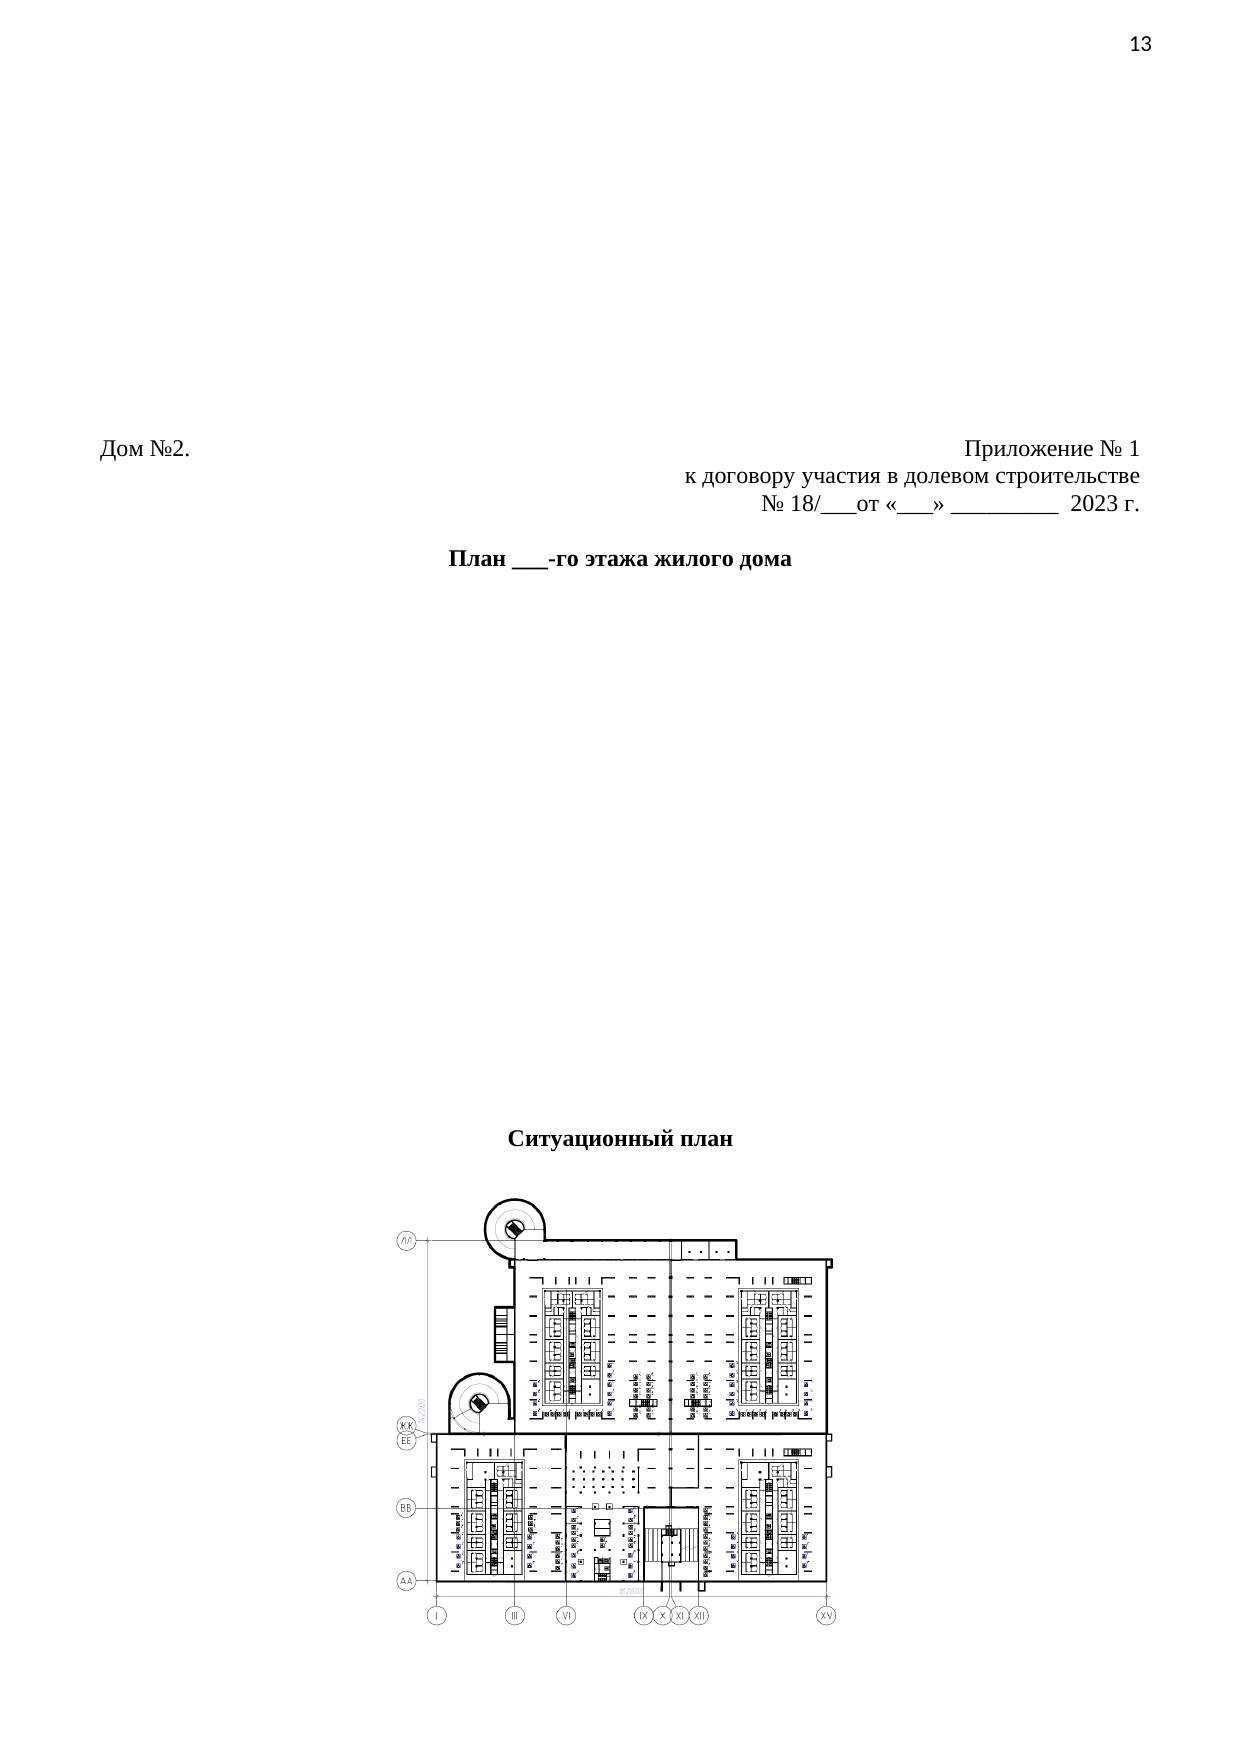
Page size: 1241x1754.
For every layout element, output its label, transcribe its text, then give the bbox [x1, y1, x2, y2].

table_header Дом №2. [89, 434, 620, 517]
text Ситуационный план [89, 1124, 1152, 1152]
picture [384, 1187, 857, 1635]
text План ___-го этажа жилого дома [89, 544, 1152, 572]
table_header Приложение № 1 к договору участия в долевом строительстве № 18/___от «___» _________ 2023 г. [620, 434, 1152, 517]
